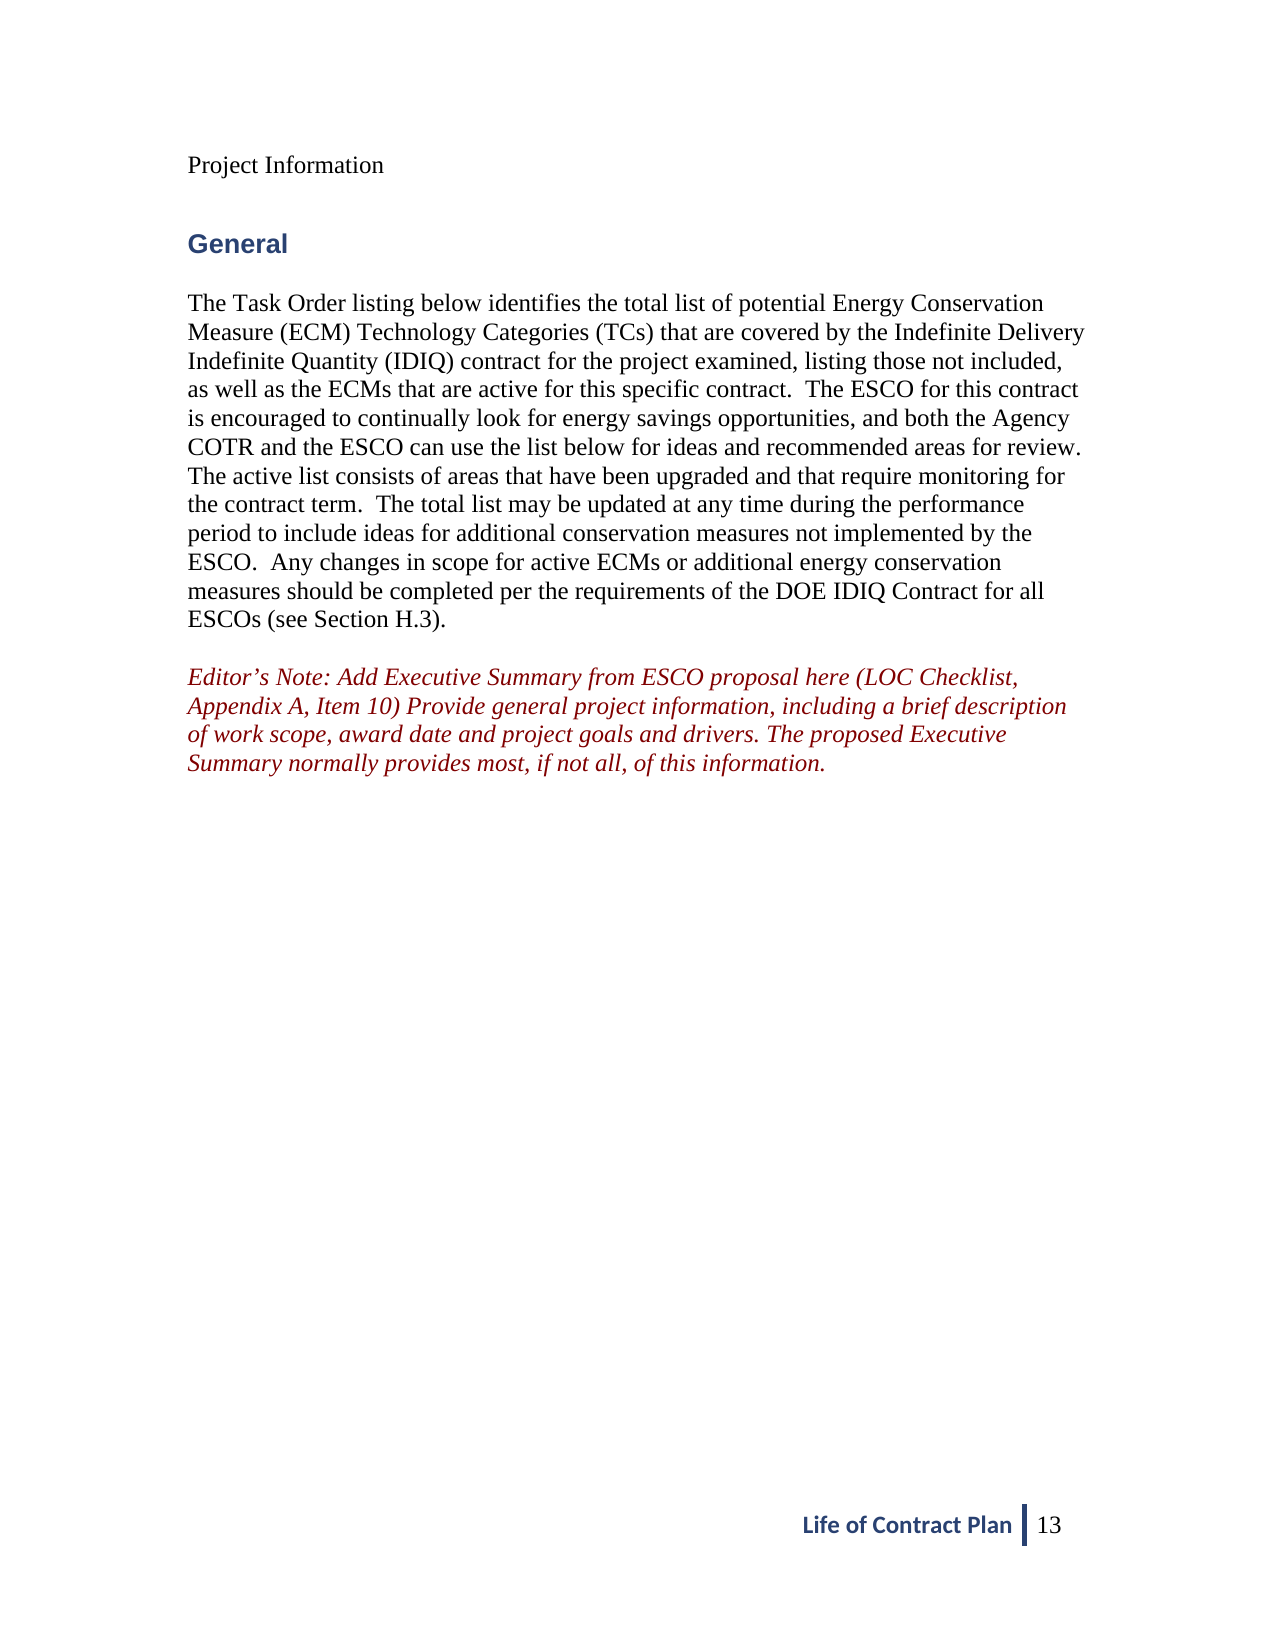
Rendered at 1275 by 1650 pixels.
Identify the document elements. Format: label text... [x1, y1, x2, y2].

subtitle General [187, 228, 1087, 259]
subtitle Project Information [187, 150, 1087, 179]
text Editor’s Note: Add Executive Summary from ESCO proposal here (LOC Checklist, Appendix A, Item 10) Provide general project information, including a brief description of work scope, award date and project goals and drivers. The proposed Executive Summary normally provides most, if not all, of this information. [187, 662, 1087, 777]
text The Task Order listing below identifies the total list of potential Energy Conservation Measure (ECM) Technology Categories (TCs) that are covered by the Indefinite Delivery Indefinite Quantity (IDIQ) contract for the project examined, listing those not included, as well as the ECMs that are active for this specific contract. The ESCO for this contract is encouraged to continually look for energy savings opportunities, and both the Agency COTR and the ESCO can use the list below for ideas and recommended areas for review. The active list consists of areas that have been upgraded and that require monitoring for the contract term. The total list may be updated at any time during the performance period to include ideas for additional conservation measures not implemented by the ESCO. Any changes in scope for active ECMs or additional energy conservation measures should be completed per the requirements of the DOE IDIQ Contract for all ESCOs (see Section H.3). [187, 288, 1087, 633]
